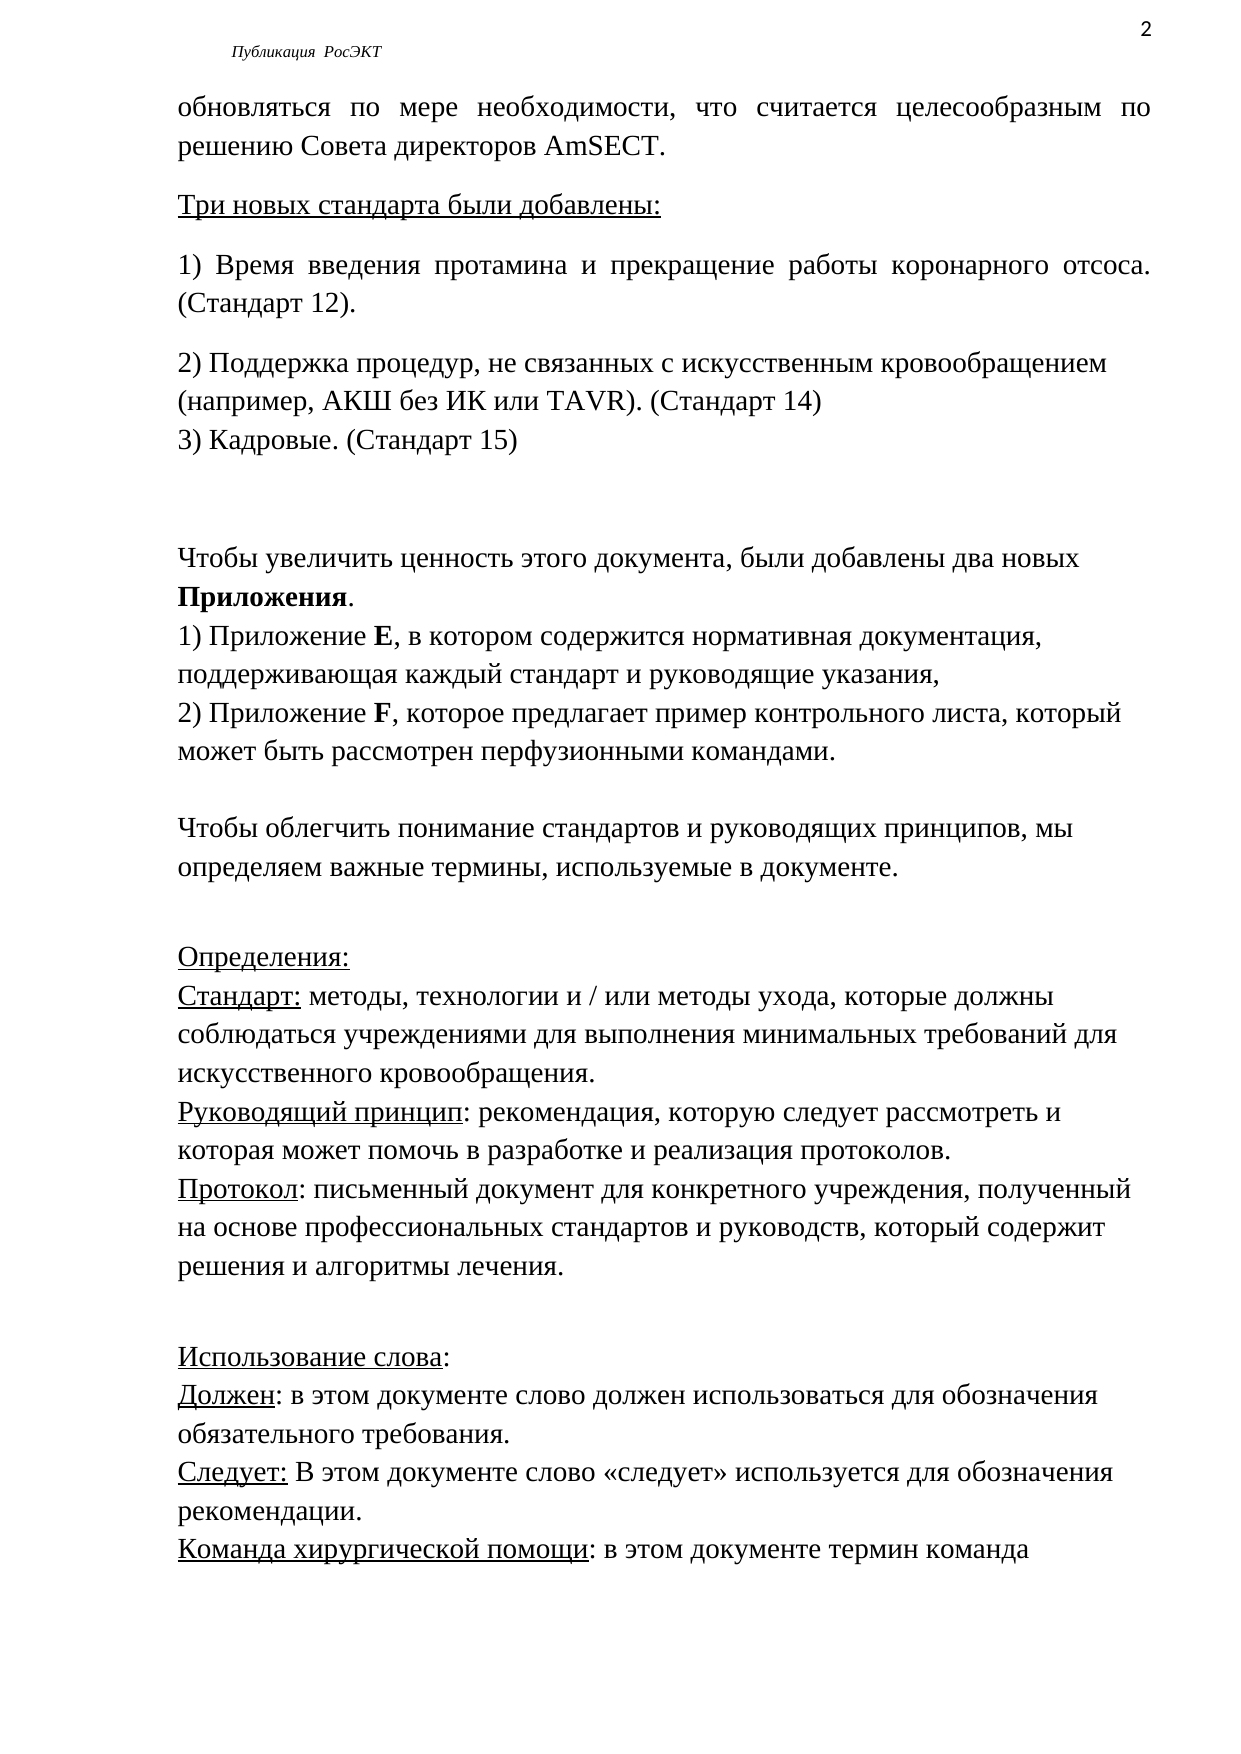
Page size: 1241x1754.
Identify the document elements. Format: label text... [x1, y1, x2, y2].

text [177, 89, 1152, 162]
text 2) Поддержка процедур, не связанных с искусственным кровообращением (например, АКШ без ИК или TAVR). (Стандарт 14) 3) Кадровые. (Стандарт 15) [177, 345, 1152, 455]
text Чтобы увеличить ценность этого документа, были добавлены два новых Приложения. 1) Приложение E, в котором содержится нормативная документация, поддерживающая каждый стандарт и руководящие указания, 2) Приложение F, которое предлагает пример контрольного листа, который может быть рассмотрен перфузионными командами. Чтобы облегчить понимание стандартов и руководящих принципов, мы определяем важные термины, используемые в документе. [177, 541, 1152, 914]
text Три новых стандарта были добавлены: [177, 187, 1152, 221]
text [177, 1339, 1152, 1565]
text Определения: Стандарт: методы, технологии и / или методы ухода, которые должны соблюдаться учреждениями для выполнения минимальных требований для искусственного кровообращения. Руководящий принцип: рекомендация, которую следует рассмотреть и которая может помочь в разработке и реализация протоколов. Протокол: письменный документ для конкретного учреждения, полученный на основе профессиональных стандартов и руководств, который содержит решения и алгоритмы лечения. [177, 939, 1152, 1314]
text 1) Время введения протамина и прекращение работы коронарного отсоса. (Стандарт 12). [177, 247, 1152, 319]
